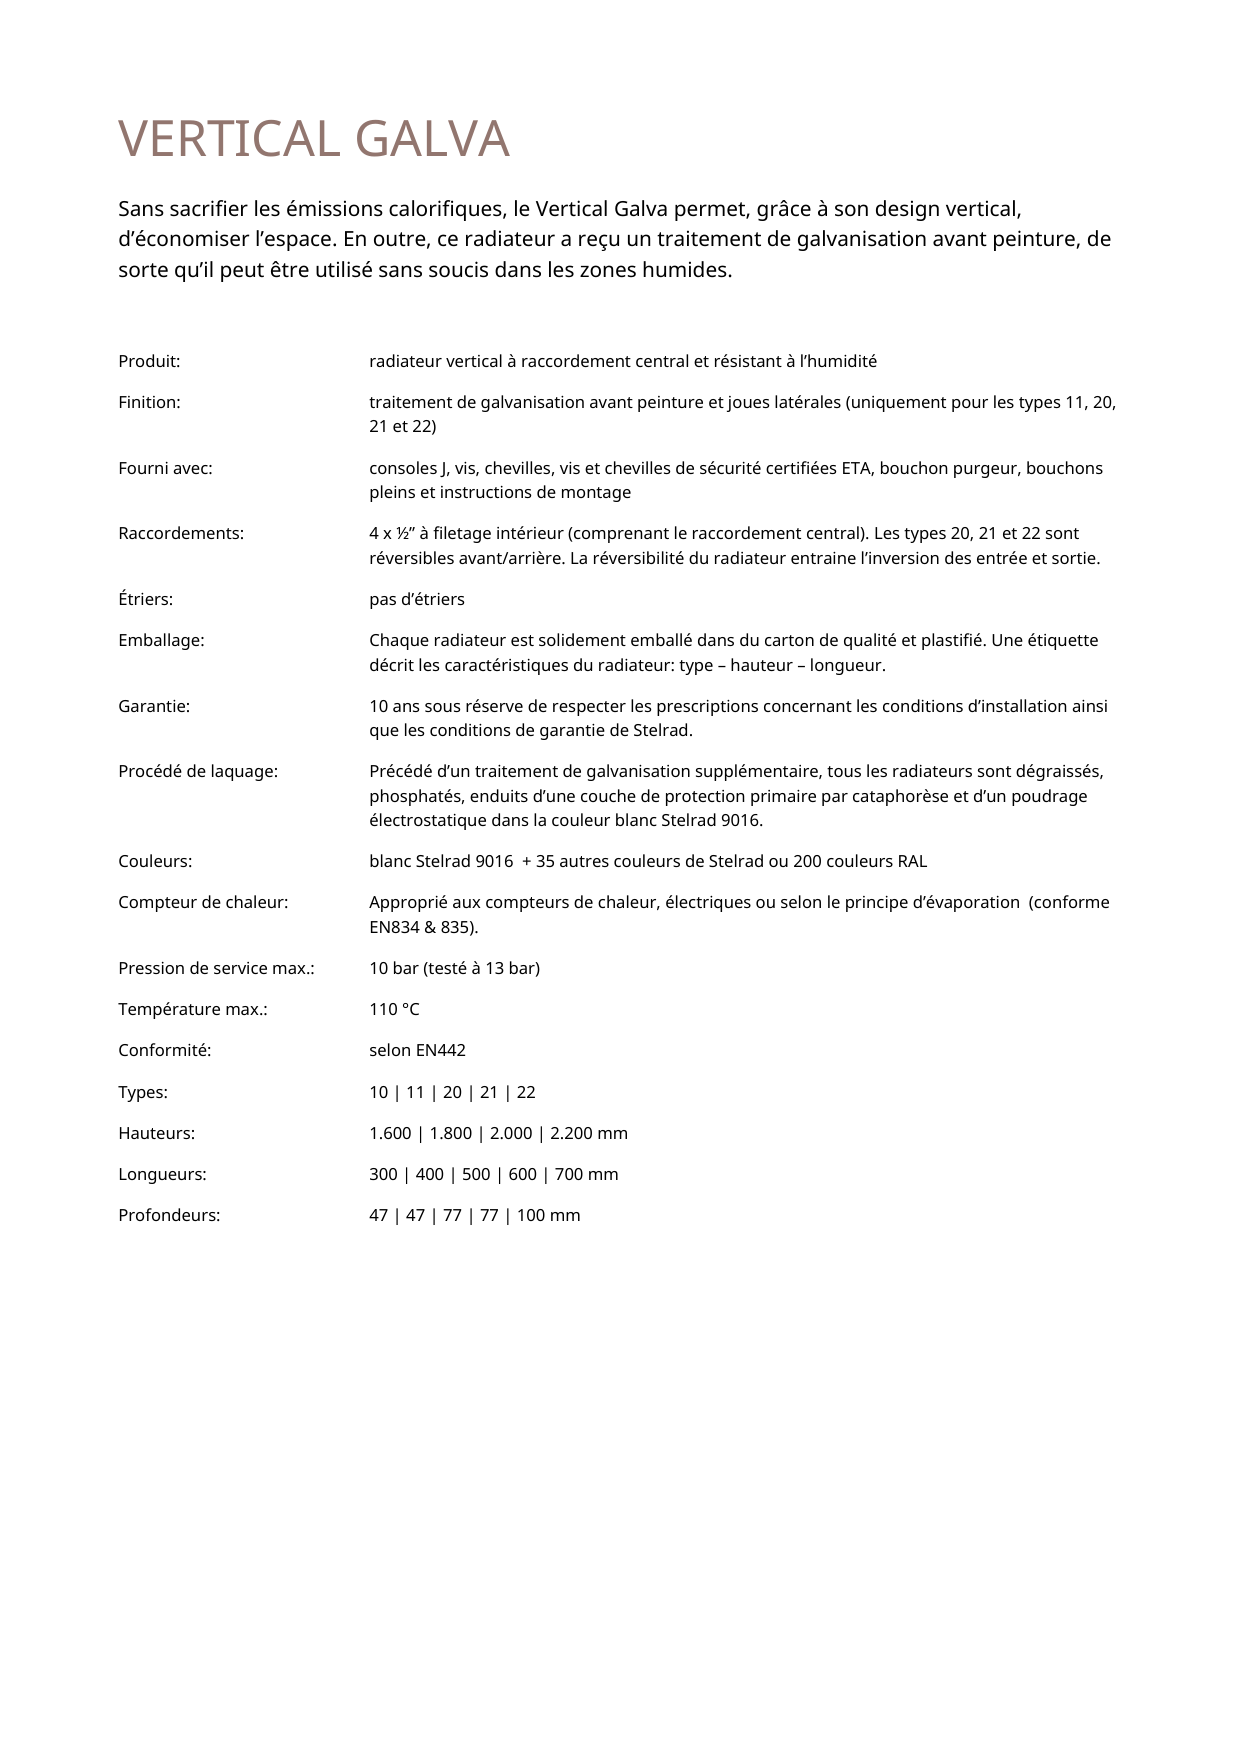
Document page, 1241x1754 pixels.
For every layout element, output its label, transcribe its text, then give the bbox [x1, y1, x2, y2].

text Procédé de laquage: Précédé d’un traitement de galvanisation supplémentaire, tous les radiateurs sont dégraissés, phosphatés, enduits d’une couche de protection primaire par cataphorèse et d’un poudrage électrostatique dans la couleur blanc Stelrad 9016. [118, 760, 1137, 832]
text Pression de service max.: 10 bar (testé à 13 bar) [118, 957, 1137, 979]
text Emballage: Chaque radiateur est solidement emballé dans du carton de qualité et plastifié. Une étiquette décrit les caractéristiques du radiateur: type – hauteur – longueur. [118, 629, 1137, 676]
text VERTICAL GALVA [118, 103, 1137, 172]
text Finition: traitement de galvanisation avant peinture et joues latérales (uniquement pour les types 11, 20, 21 et 22) [118, 391, 1137, 438]
text Sans sacrifier les émissions calorifiques, le Vertical Galva permet, grâce à son design vertical, d’économiser l’espace. En outre, ce radiateur a reçu un traitement de galvanisation avant peinture, de sorte qu’il peut être utilisé sans soucis dans les zones humides. [118, 194, 1137, 283]
text Fourni avec: consoles J, vis, chevilles, vis et chevilles de sécurité certifiées ETA, bouchon purgeur, bouchons pleins et instructions de montage [118, 456, 1137, 503]
text Longueurs: 300 | 400 | 500 | 600 | 700 mm [118, 1162, 1137, 1185]
text Température max.: 110 °C [118, 998, 1137, 1021]
text Raccordements: 4 x ½” à filetage intérieur (comprenant le raccordement central). Les types 20, 21 et 22 sont réversibles avant/arrière. La réversibilité du radiateur entraine l’inversion des entrée et sortie. [118, 522, 1137, 569]
text Compteur de chaleur: Approprié aux compteurs de chaleur, électriques ou selon le principe d’évaporation (conforme EN834 & 835). [118, 891, 1137, 938]
text Étriers: pas d’étriers [118, 587, 1137, 610]
text Hauteurs: 1.600 | 1.800 | 2.000 | 2.200 mm [118, 1121, 1137, 1144]
text Garantie: 10 ans sous réserve de respecter les prescriptions concernant les conditions d’installation ainsi que les conditions de garantie de Stelrad. [118, 694, 1137, 741]
text Produit: radiateur vertical à raccordement central et résistant à l’humidité [118, 349, 1137, 372]
text Couleurs: blanc Stelrad 9016 + 35 autres couleurs de Stelrad ou 200 couleurs RAL [118, 850, 1137, 873]
text Conformité: selon EN442 [118, 1039, 1137, 1062]
text Profondeurs: 47 | 47 | 77 | 77 | 100 mm [118, 1204, 1137, 1226]
text Types: 10 | 11 | 20 | 21 | 22 [118, 1080, 1137, 1103]
